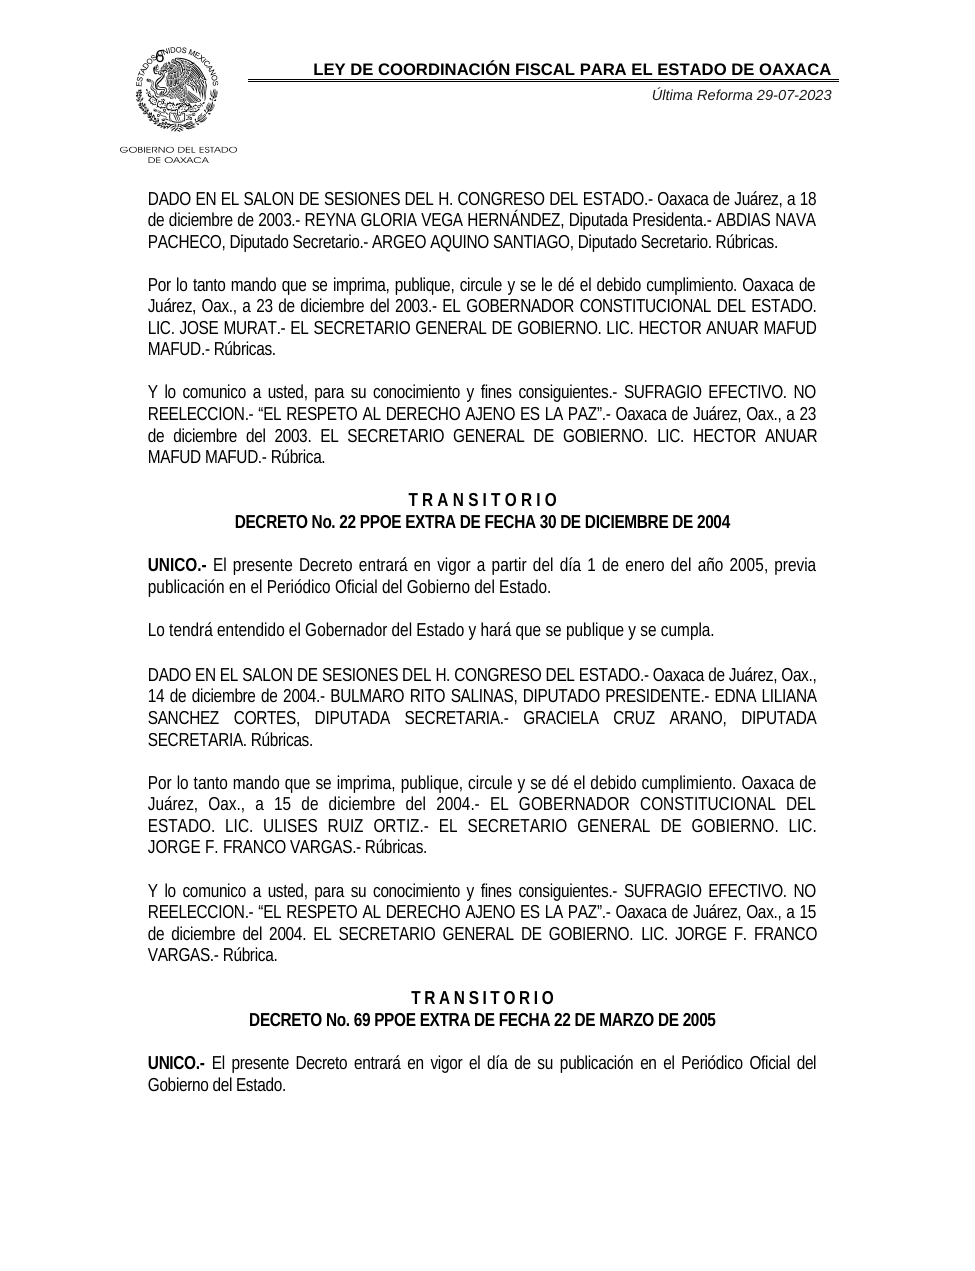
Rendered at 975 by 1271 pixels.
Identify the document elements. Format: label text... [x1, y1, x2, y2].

text DECRETO No. 69 PPOE EXTRA DE FECHA 22 DE MARZO DE 2005 [148, 1009, 817, 1030]
text DECRETO No. 22 PPOE EXTRA DE FECHA 30 DE DICIEMBRE DE 2004 [148, 511, 817, 532]
text Por lo tanto mando que se imprima, publique, circule y se dé el debido cumplimiento. Oaxaca de Juárez, Oax., a 15 de diciembre del 2004.- EL GOBERNADOR CONSTITUCIONAL DEL ESTADO. LIC. ULISES RUIZ ORTIZ.- EL SECRETARIO GENERAL DE GOBIERNO. LIC. JORGE F. FRANCO VARGAS.- Rúbricas. [148, 772, 817, 858]
text UNICO.- El presente Decreto entrará en vigor a partir del día 1 de enero del año 2005, previa publicación en el Periódico Oficial del Gobierno del Estado. [148, 554, 817, 597]
text T R A N S I T O R I O [148, 987, 817, 1009]
text UNICO.- El presente Decreto entrará en vigor el día de su publicación en el Periódico Oficial del Gobierno del Estado. [148, 1052, 817, 1095]
text Y lo comunico a usted, para su conocimiento y fines consiguientes.- SUFRAGIO EFECTIVO. NO REELECCION.- “EL RESPETO AL DERECHO AJENO ES LA PAZ”.- Oaxaca de Juárez, Oax., a 23 de diciembre del 2003. EL SECRETARIO GENERAL DE GOBIERNO. LIC. HECTOR ANUAR MAFUD MAFUD.- Rúbrica. [148, 381, 817, 468]
subtitle T R A N S I T O R I O [148, 489, 817, 511]
text Por lo tanto mando que se imprima, publique, circule y se le dé el debido cumplimiento. Oaxaca de Juárez, Oax., a 23 de diciembre del 2003.- EL GOBERNADOR CONSTITUCIONAL DEL ESTADO. LIC. JOSE MURAT.- EL SECRETARIO GENERAL DE GOBIERNO. LIC. HECTOR ANUAR MAFUD MAFUD.- Rúbricas. [148, 274, 817, 360]
text Lo tendrá entendido el Gobernador del Estado y hará que se publique y se cumpla. [148, 619, 817, 640]
text DADO EN EL SALON DE SESIONES DEL H. CONGRESO DEL ESTADO.- Oaxaca de Juárez, Oax., 14 de diciembre de 2004.- BULMARO RITO SALINAS, DIPUTADO PRESIDENTE.- EDNA LILIANA SANCHEZ CORTES, DIPUTADA SECRETARIA.- GRACIELA CRUZ ARANO, DIPUTADA SECRETARIA. Rúbricas. [148, 664, 817, 750]
picture [117, 44, 240, 166]
text Y lo comunico a usted, para su conocimiento y fines consiguientes.- SUFRAGIO EFECTIVO. NO REELECCION.- “EL RESPETO AL DERECHO AJENO ES LA PAZ”.- Oaxaca de Juárez, Oax., a 15 de diciembre del 2004. EL SECRETARIO GENERAL DE GOBIERNO. LIC. JORGE F. FRANCO VARGAS.- Rúbrica. [148, 879, 817, 966]
text DADO EN EL SALON DE SESIONES DEL H. CONGRESO DEL ESTADO.- Oaxaca de Juárez, a 18 de diciembre de 2003.- REYNA GLORIA VEGA HERNÁNDEZ, Diputada Presidenta.- ABDIAS NAVA PACHECO, Diputado Secretario.- ARGEO AQUINO SANTIAGO, Diputado Secretario. Rúbricas. [148, 187, 817, 252]
